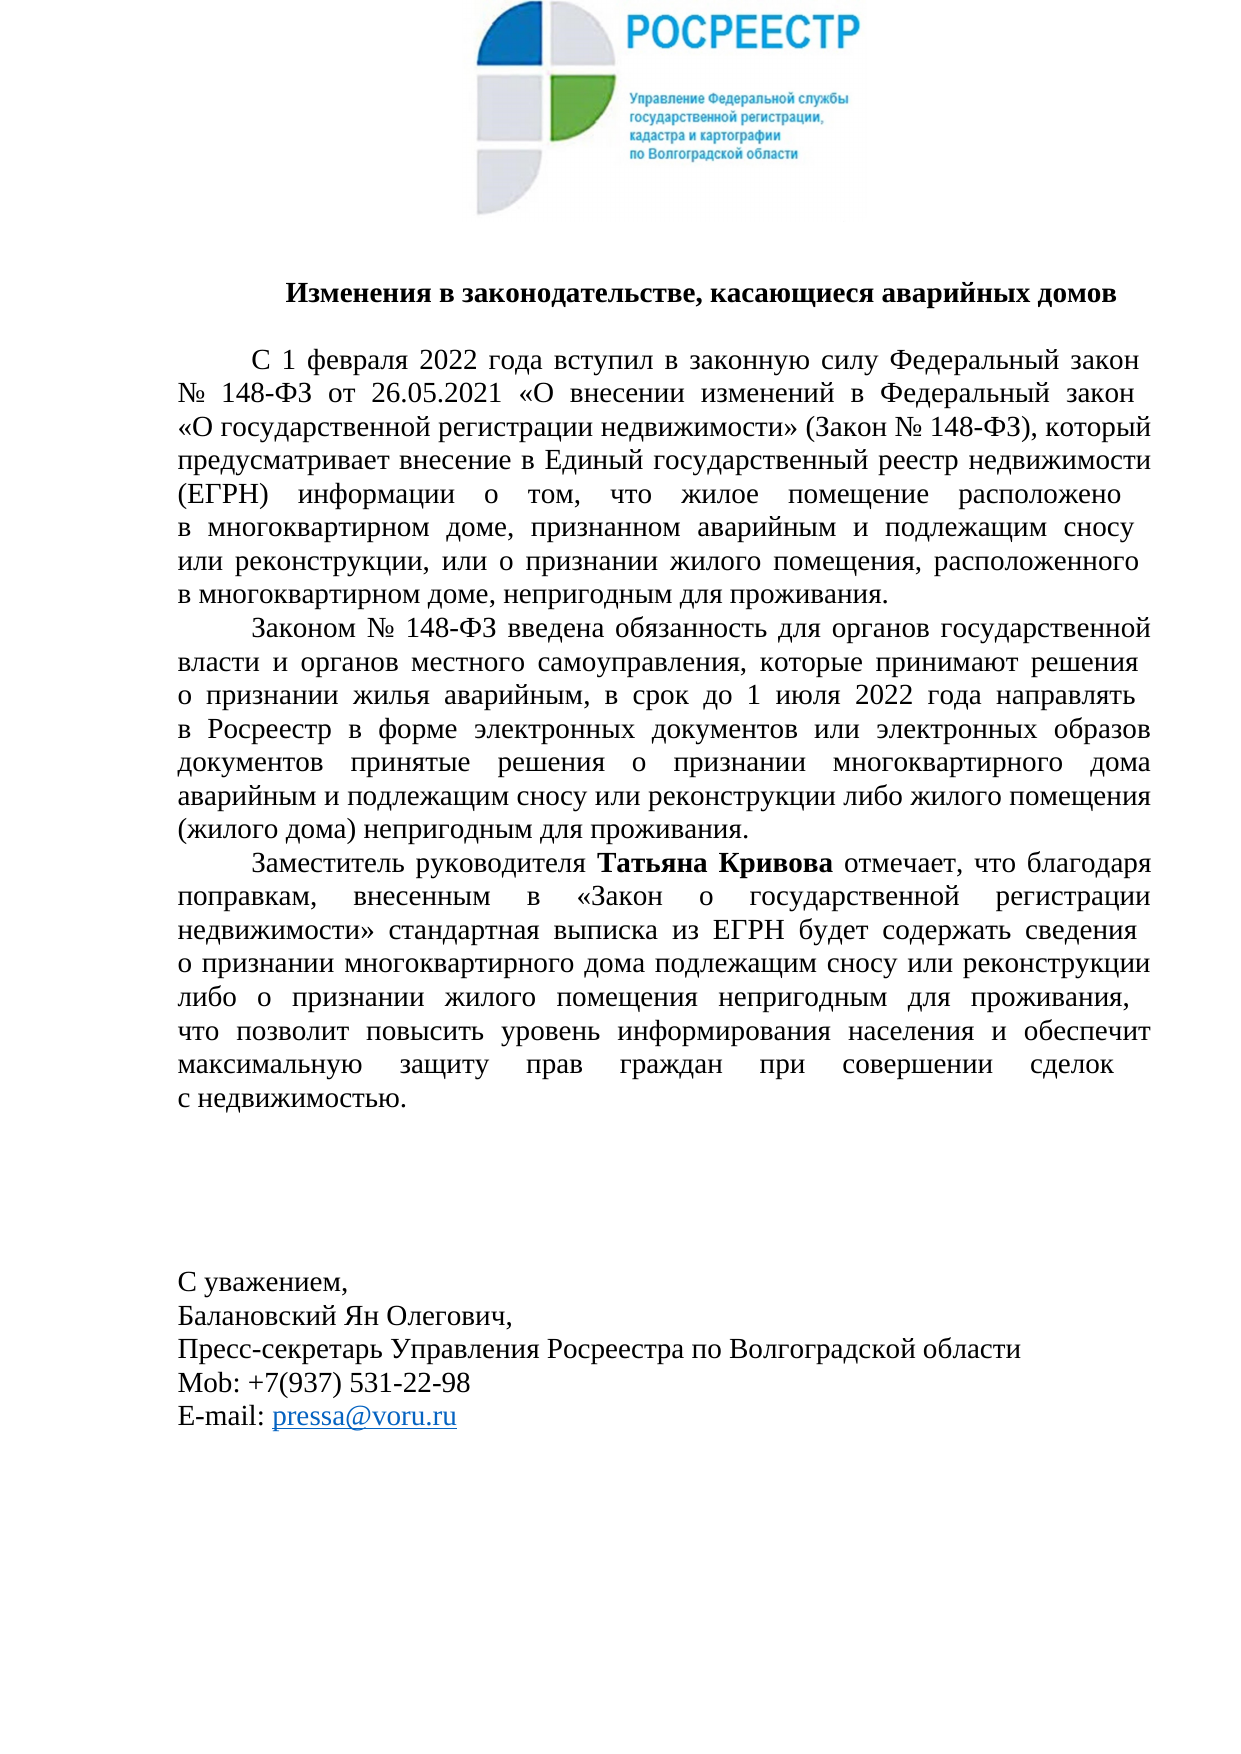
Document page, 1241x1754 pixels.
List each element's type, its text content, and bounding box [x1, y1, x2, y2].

text Mob: +7(937) 531-22-98 [177, 1365, 1152, 1398]
text С 1 февраля 2022 года вступил в законную силу Федеральный закон № 148-ФЗ от 26.05.2021 «О внесении изменений в Федеральный закон «О государственной регистрации недвижимости» (Закон № 148-ФЗ), который предусматривает внесение в Единый государственный реестр недвижимости (ЕГРН) информации о том, что жилое помещение расположено в многоквартирном доме, признанном аварийным и подлежащим сносу или реконструкции, или о признании жилого помещения, расположенного в многоквартирном доме, непригодным для проживания. [177, 342, 1152, 610]
text E-mail: pressa@voru.ru [177, 1398, 1152, 1432]
picture [462, 0, 867, 222]
text Заместитель руководителя Татьяна Кривова отмечает, что благодаря поправкам, внесенным в «Закон о государственной регистрации недвижимости» стандартная выписка из ЕГРН будет содержать сведения о признании многоквартирного дома подлежащим сносу или реконструкции либо о признании жилого помещения непригодным для проживания, что позволит повысить уровень информирования населения и обеспечит максимальную защиту прав граждан при совершении сделок с недвижимостью. [177, 845, 1152, 1113]
text Балановский Ян Олегович, [177, 1298, 1152, 1331]
text Пресс-секретарь Управления Росреестра по Волгоградской области [177, 1331, 1152, 1365]
text Изменения в законодательстве, касающиеся аварийных домов [177, 275, 1152, 308]
text С уважением, [177, 1264, 1152, 1298]
text Законом № 148-ФЗ введена обязанность для органов государственной власти и органов местного самоуправления, которые принимают решения о признании жилья аварийным, в срок до 1 июля 2022 года направлять в Росреестр в форме электронных документов или электронных образов документов принятые решения о признании многоквартирного дома аварийным и подлежащим сносу или реконструкции либо жилого помещения (жилого дома) непригодным для проживания. [177, 610, 1152, 845]
